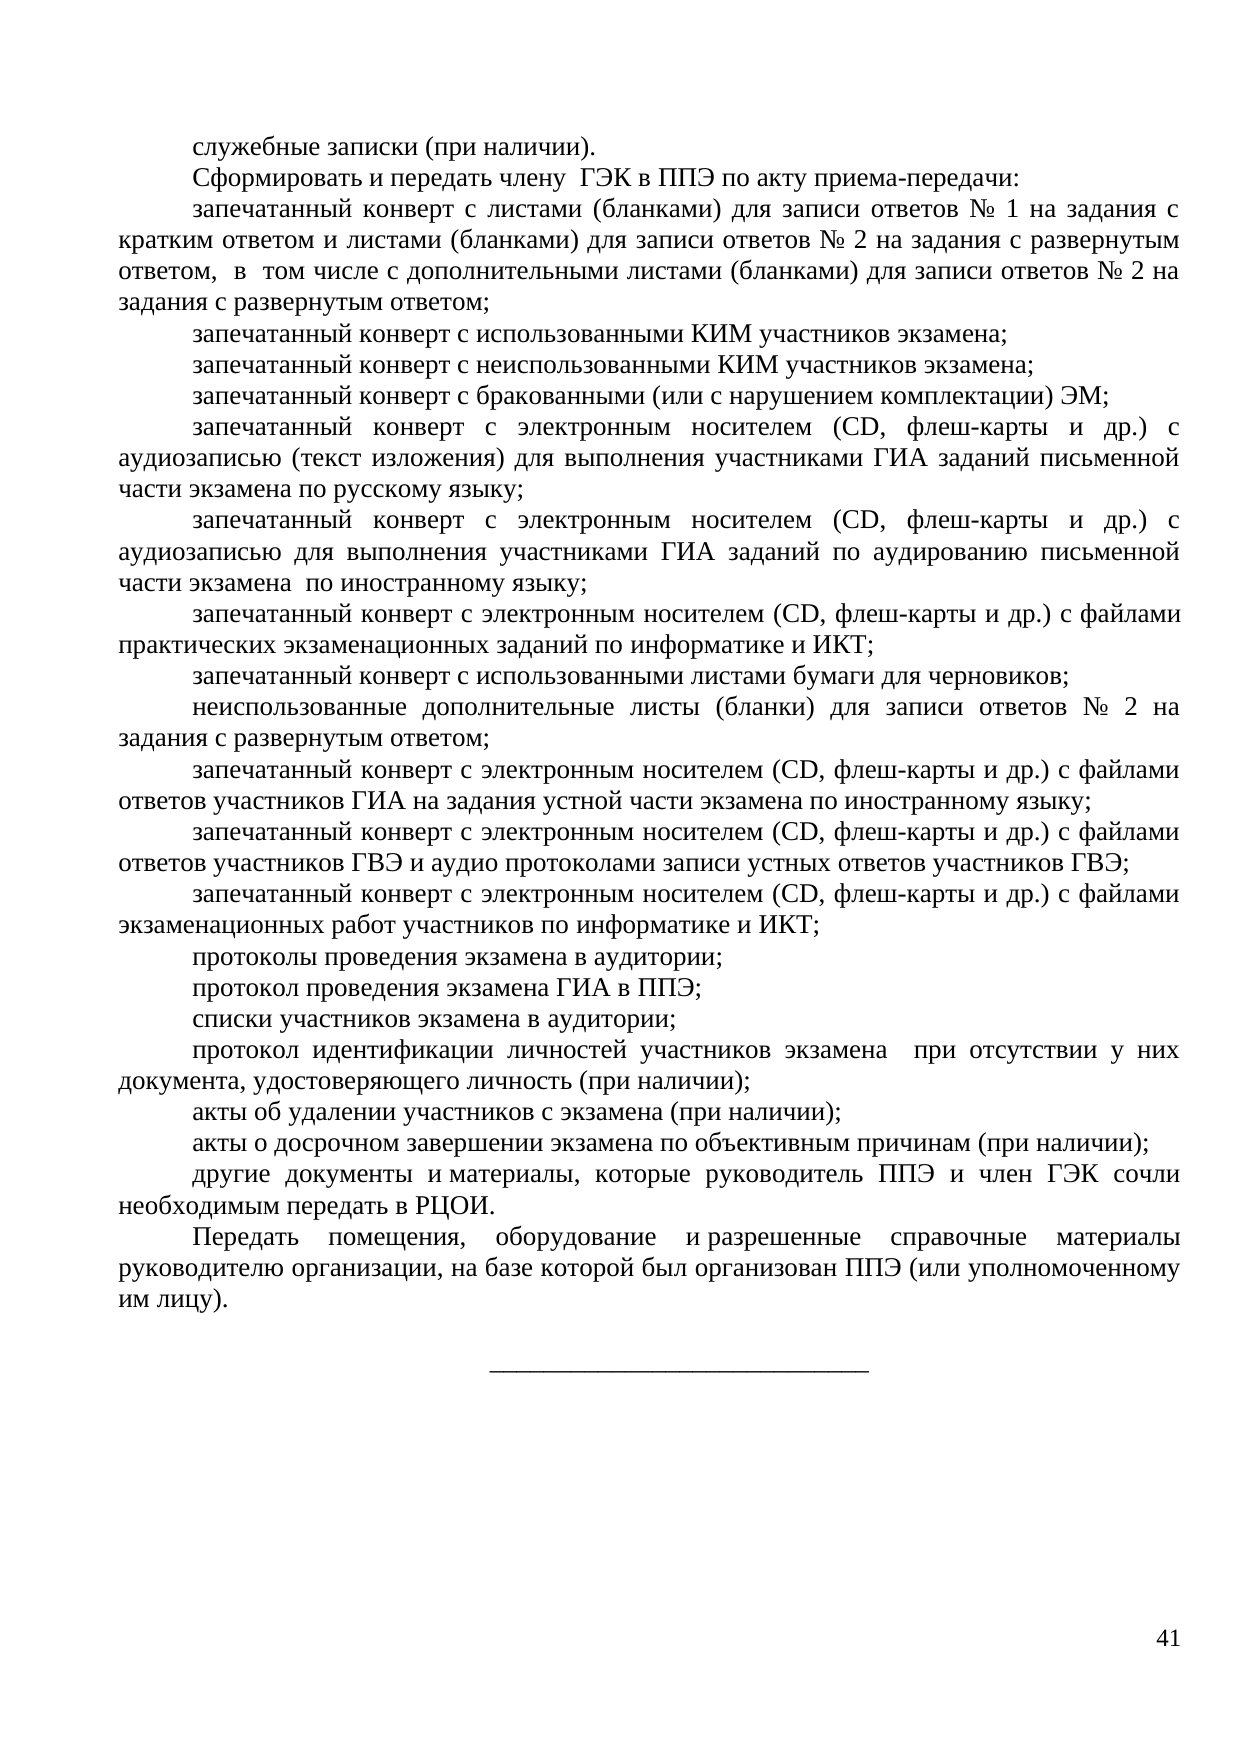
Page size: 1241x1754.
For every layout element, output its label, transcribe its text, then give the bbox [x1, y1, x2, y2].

text запечатанный конверт с электронным носителем (CD, флеш-карты и др.) с аудиозаписью (текст изложения) для выполнения участниками ГИА заданий письменной части экзамена по русскому языку; [118, 410, 1181, 503]
text запечатанный конверт с электронным носителем (CD, флеш-карты и др.) с файлами практических экзаменационных заданий по информатике и ИКТ; [118, 597, 1181, 659]
text запечатанный конверт с использованными листами бумаги для черновиков; [118, 659, 1181, 690]
text запечатанный конверт с электронным носителем (CD, флеш-карты и др.) с файлами ответов участников ГВЭ и аудио протоколами записи устных ответов участников ГВЭ; [118, 815, 1181, 877]
text протокол идентификации личностей участников экзамена при отсутствии у них документа, удостоверяющего личность (при наличии); [118, 1033, 1181, 1095]
text запечатанный конверт с электронным носителем (CD, флеш-карты и др.) с аудиозаписью для выполнения участниками ГИА заданий по аудированию письменной части экзамена по иностранному языку; [118, 503, 1181, 597]
text неиспользованные дополнительные листы (бланки) для записи ответов № 2 на задания с развернутым ответом; [118, 690, 1181, 753]
text запечатанный конверт с использованными КИМ участников экзамена; [118, 317, 1181, 348]
text протокол проведения экзамена ГИА в ППЭ; [118, 971, 1181, 1002]
text Сформировать и передать члену ГЭК в ППЭ по акту приема-передачи: [118, 161, 1181, 192]
text другие документы и материалы, которые руководитель ППЭ и член ГЭК сочли необходимым передать в РЦОИ. [118, 1158, 1181, 1220]
text запечатанный конверт с листами (бланками) для записи ответов № 1 на задания с кратким ответом и листами (бланками) для записи ответов № 2 на задания с развернутым ответом, в том числе с дополнительными листами (бланками) для записи ответов № 2 на задания с развернутым ответом; [118, 192, 1181, 317]
text Передать помещения, оборудование и разрешенные справочные материалы руководителю организации, на базе которой был организован ППЭ (или уполномоченному им лицу). [118, 1220, 1181, 1313]
text запечатанный конверт с бракованными (или с нарушением комплектации) ЭМ; [118, 379, 1181, 410]
text акты о досрочном завершении экзамена по объективным причинам (при наличии); [118, 1126, 1181, 1158]
text протоколы проведения экзамена в аудитории; [118, 939, 1181, 971]
text запечатанный конверт с неиспользованными КИМ участников экзамена; [118, 348, 1181, 379]
text ____________________________ [118, 1344, 1181, 1376]
text служебные записки (при наличии). [118, 130, 1181, 161]
text списки участников экзамена в аудитории; [118, 1002, 1181, 1033]
text акты об удалении участников с экзамена (при наличии); [118, 1095, 1181, 1126]
text запечатанный конверт с электронным носителем (CD, флеш-карты и др.) с файлами экзаменационных работ участников по информатике и ИКТ; [118, 877, 1181, 939]
text запечатанный конверт с электронным носителем (CD, флеш-карты и др.) с файлами ответов участников ГИА на задания устной части экзамена по иностранному языку; [118, 753, 1181, 815]
